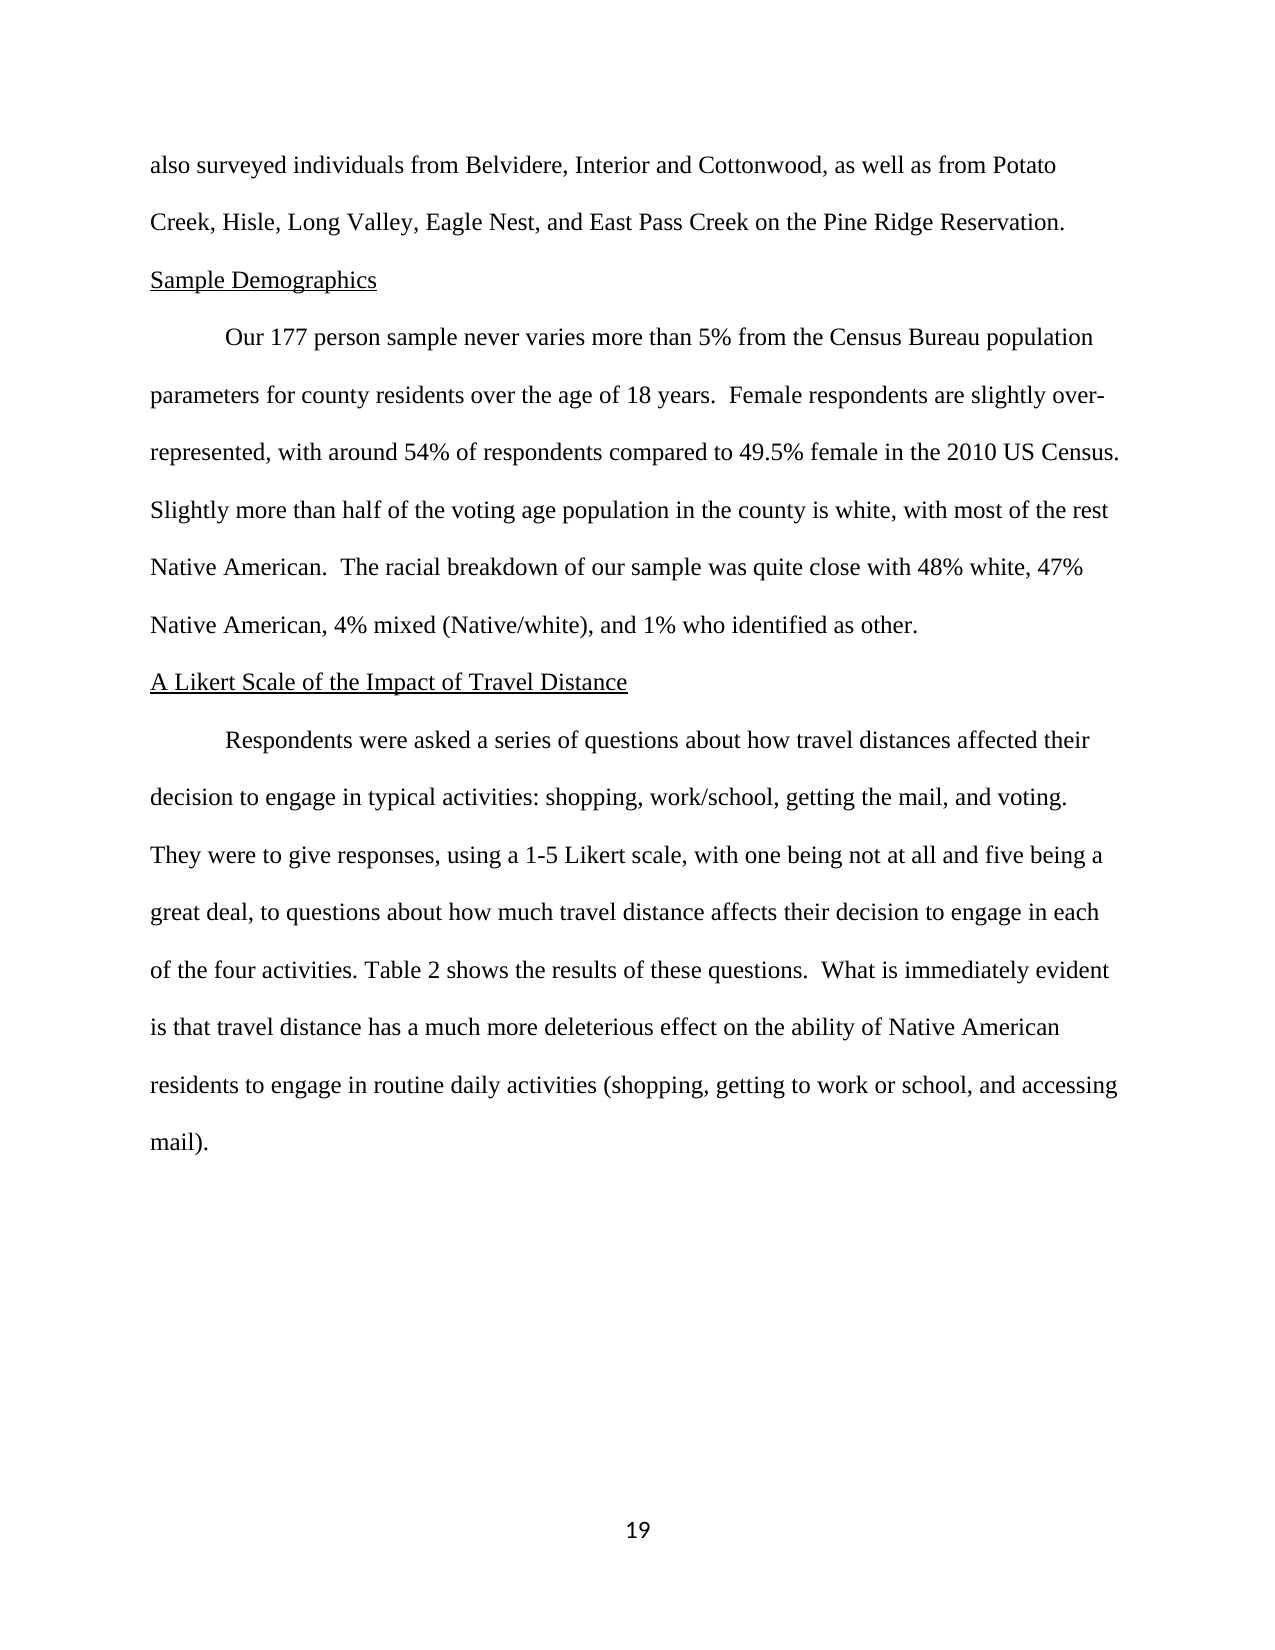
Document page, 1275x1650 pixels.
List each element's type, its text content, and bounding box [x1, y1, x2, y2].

text Our 177 person sample never varies more than 5% from the Census Bureau population parameters for county residents over the age of 18 years. Female respondents are slightly over-represented, with around 54% of respondents compared to 49.5% female in the 2010 US Census. Slightly more than half of the voting age population in the county is white, with most of the rest Native American. The racial breakdown of our sample was quite close with 48% white, 47% Native American, 4% mixed (Native/white), and 1% who identified as other. [150, 322, 1125, 639]
text Respondents were asked a series of questions about how travel distances affected their decision to engage in typical activities: shopping, work/school, getting the mail, and voting. They were to give responses, using a 1-5 Likert scale, with one being not at all and five being a great deal, to questions about how much travel distance affects their decision to engage in each of the four activities. Table 2 shows the results of these questions. What is immediately evident is that travel distance has a much more deleterious effect on the ability of Native American residents to engage in routine daily activities (shopping, getting to work or school, and accessing mail). [150, 725, 1125, 1156]
text A Likert Scale of the Impact of Travel Distance [150, 667, 1125, 696]
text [150, 150, 1125, 236]
text Sample Demographics [150, 265, 1125, 294]
